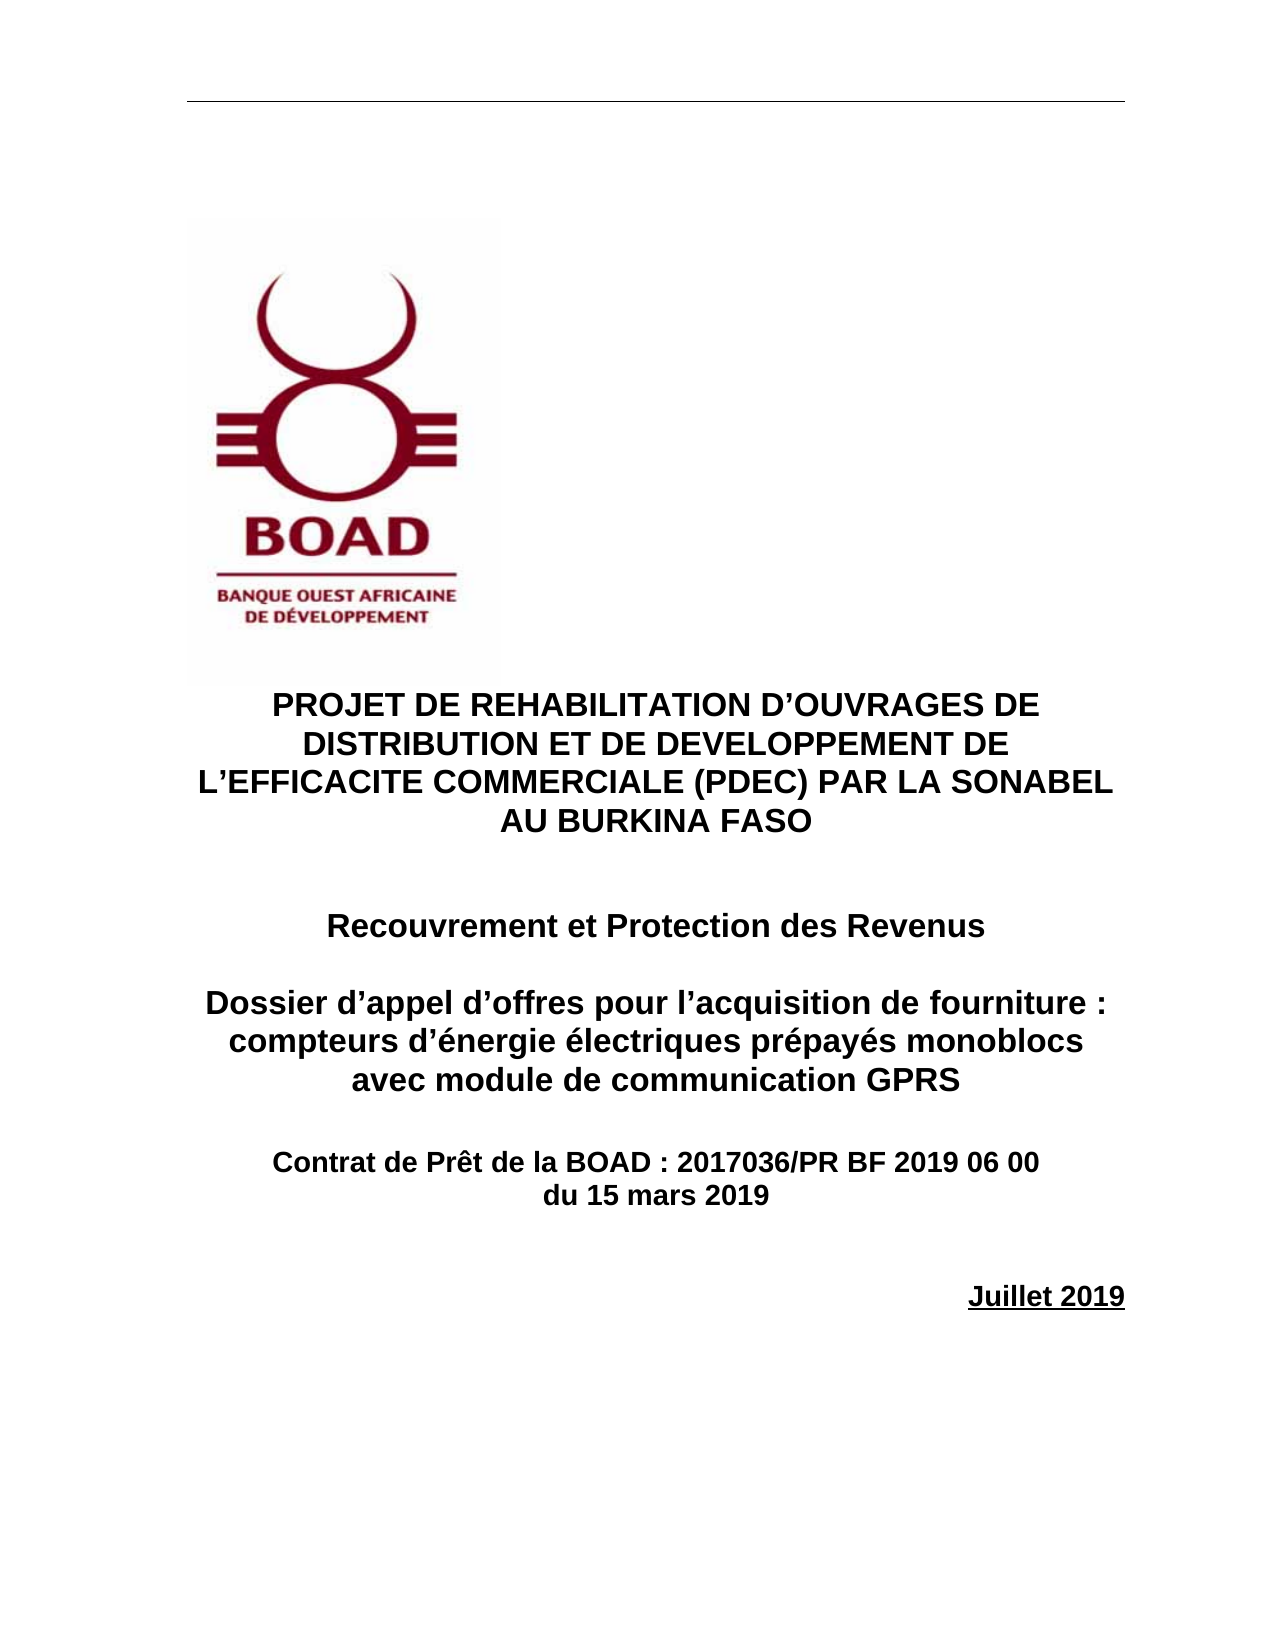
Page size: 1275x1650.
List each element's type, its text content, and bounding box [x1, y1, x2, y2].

picture [187, 218, 502, 686]
text Contrat de Prêt de la BOAD : 2017036/PR BF 2019 06 00 [187, 1145, 1125, 1178]
text Juillet 2019 [187, 1279, 1125, 1313]
text du 15 mars 2019 [187, 1178, 1125, 1212]
text Recouvrement et Protection des Revenus [187, 906, 1125, 944]
text Dossier d’appel d’offres pour l’acquisition de fourniture : compteurs d’énergie électriques prépayés monoblocs avec module de communication GPRS [187, 983, 1125, 1098]
text PROJET DE REHABILITATION D’OUVRAGES DE DISTRIBUTION ET DE DEVELOPPEMENT DE L’EFFICACITE COMMERCIALE (PDEC) PAR LA SONABEL AU BURKINA FASO [187, 685, 1125, 839]
